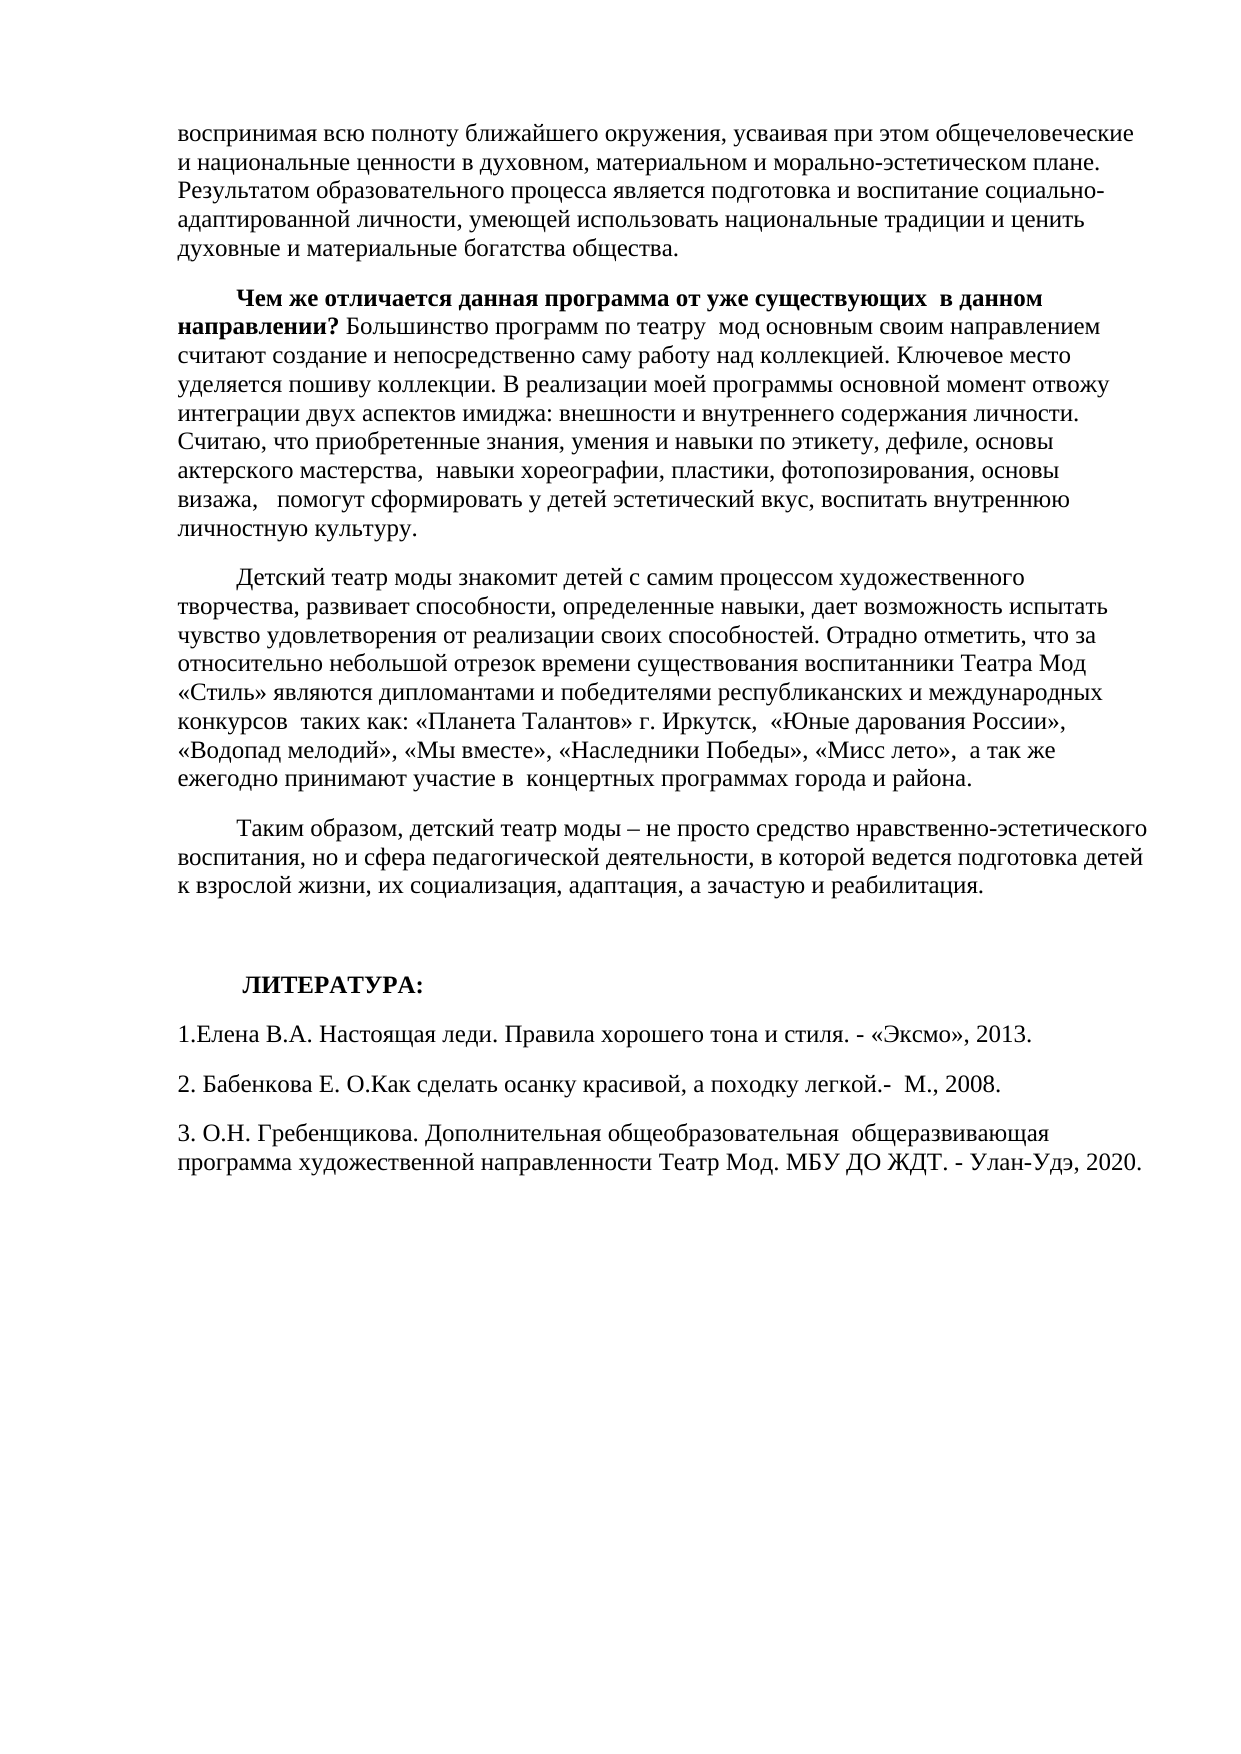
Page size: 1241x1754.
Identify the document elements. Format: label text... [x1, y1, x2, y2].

text 1.Елена В.А. Настоящая леди. Правила хорошего тона и стиля. - «Эксмо», 2013. [177, 1019, 1152, 1048]
text 3. О.Н. Гребенщикова. Дополнительная общеобразовательная общеразвивающая программа художественной направленности Театр Мод. МБУ ДО ЖДТ. - Улан-Удэ, 2020. [177, 1118, 1152, 1176]
text Чем же отличается данная программа от уже существующих в данном направлении? Большинство программ по театру мод основным своим направлением считают создание и непосредственно саму работу над коллекцией. Ключевое место уделяется пошиву коллекции. В реализации моей программы основной момент отвожу интеграции двух аспектов имиджа: внешности и внутреннего содержания личности. Считаю, что приобретенные знания, умения и навыки по этикету, дефиле, основы актерского мастерства, навыки хореографии, пластики, фотопозирования, основы визажа, помогут сформировать у детей эстетический вкус, воспитать внутреннюю личностную культуру. [177, 283, 1152, 541]
text Детский театр моды знакомит детей с самим процессом художественного творчества, развивает способности, определенные навыки, дает возможность испытать чувство удовлетворения от реализации своих способностей. Отрадно отметить, что за относительно небольшой отрезок времени существования воспитанники Театра Мод «Стиль» являются дипломантами и победителями республиканских и международных конкурсов таких как: «Планета Талантов» г. Иркутск, «Юные дарования России», «Водопад мелодий», «Мы вместе», «Наследники Победы», «Мисс лето», а так же ежегодно принимают участие в концертных программах города и района. [177, 562, 1152, 792]
text ЛИТЕРАТУРА: [177, 970, 1152, 998]
text 2. Бабенкова Е. О.Как сделать осанку красивой, а походку легкой.- М., 2008. [177, 1069, 1152, 1098]
text Таким образом, детский театр моды – не просто средство нравственно-эстетического воспитания, но и сфера педагогической деятельности, в которой ведется подготовка детей к взрослой жизни, их социализация, адаптация, а зачастую и реабилитация. [177, 813, 1152, 899]
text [177, 118, 1152, 262]
